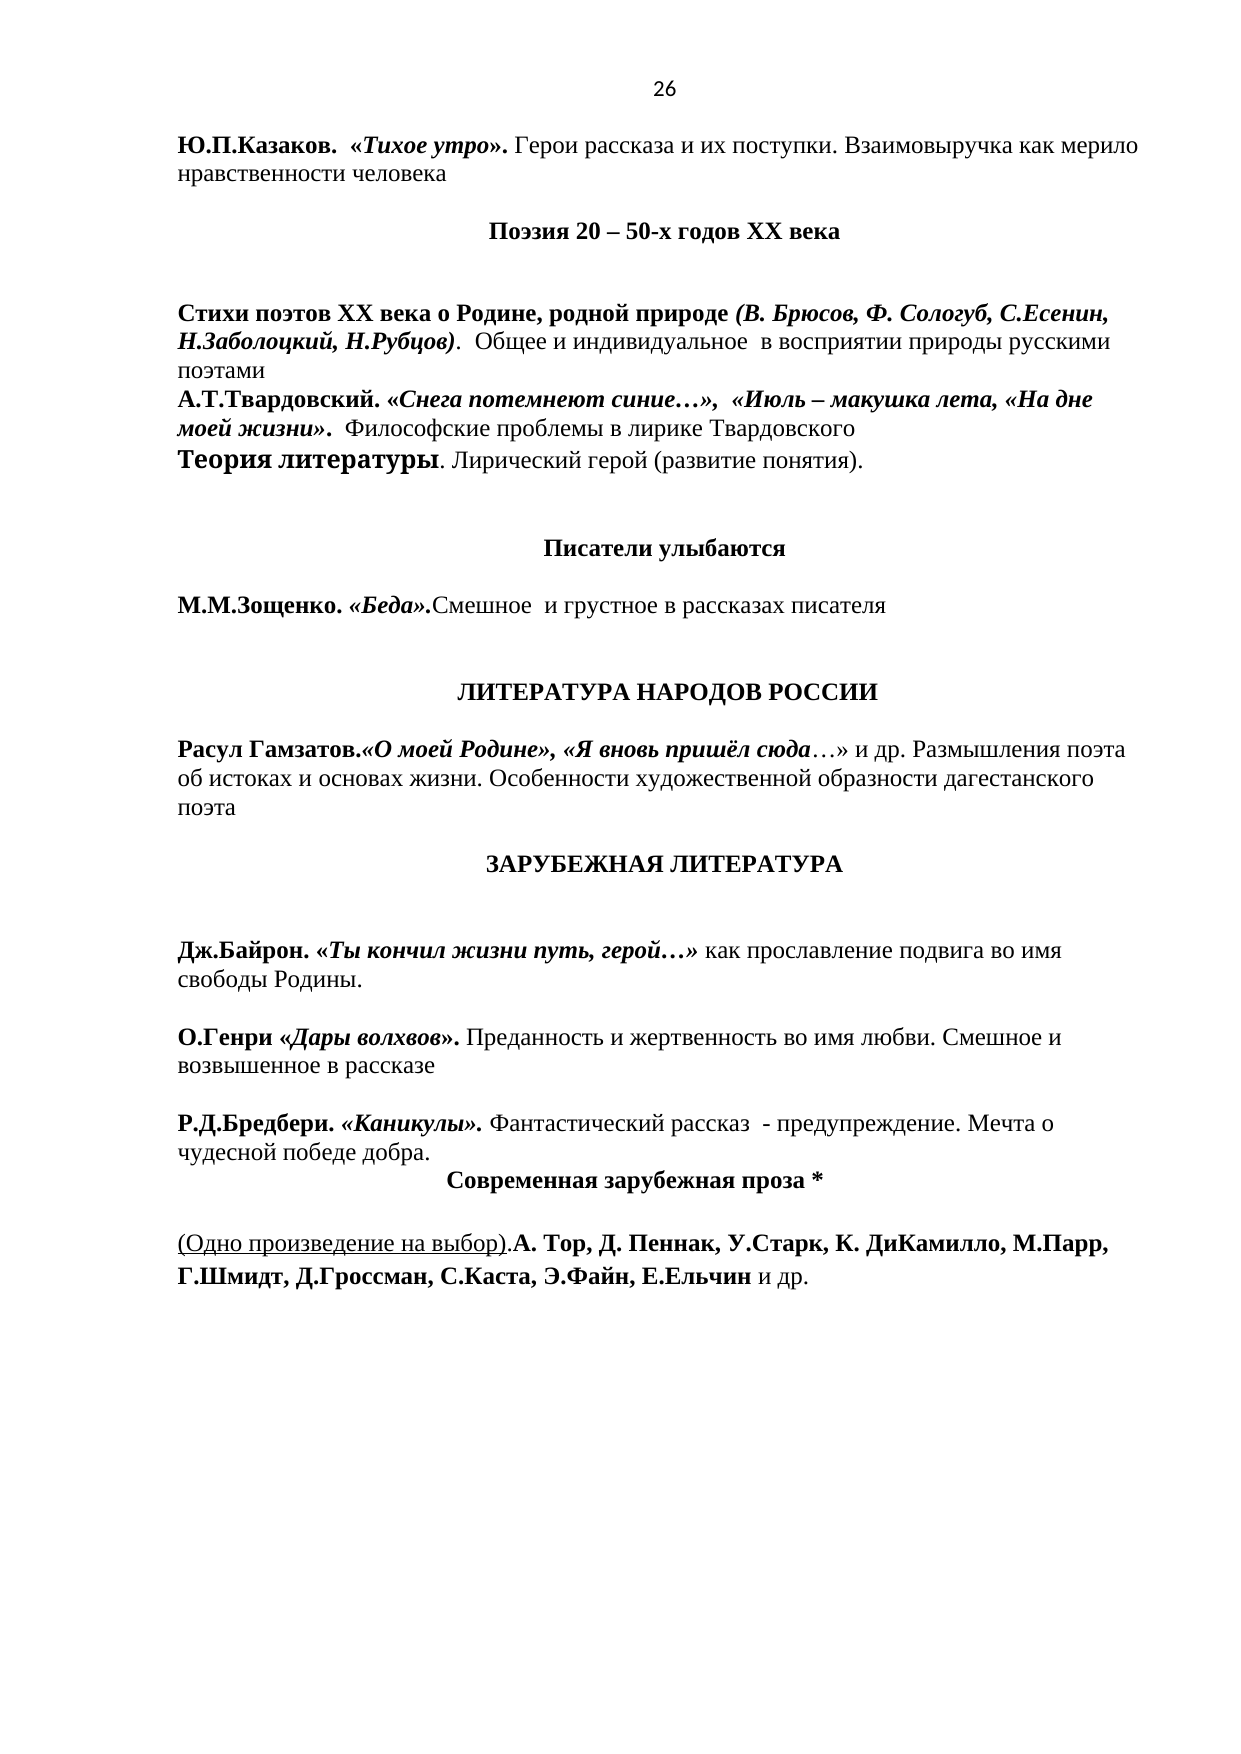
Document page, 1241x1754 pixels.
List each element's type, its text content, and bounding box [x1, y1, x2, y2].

text Писатели улыбаются [177, 533, 1152, 562]
text (Одно произведение на выбор).А. Тор, Д. Пеннак, У.Старк, К. ДиКамилло, М.Парр, Г.Шмидт, Д.Гроссман, С.Каста, Э.Файн, Е.Ельчин и др. [177, 1228, 1152, 1289]
text ЗАРУБЕЖНАЯ ЛИТЕРАТУРА [177, 849, 1152, 878]
text А.Т.Твардовский. «Снега потемнеют синие…», «Июль – макушка лета, «На дне моей жизни». Философские проблемы в лирике Твардовского [177, 384, 1152, 441]
text Поэзия 20 – 50-х годов XX века [177, 216, 1152, 245]
text ЛИТЕРАТУРА НАРОДОВ РОССИИ [177, 677, 1152, 705]
text О.Генри «Дары волхвов». Преданность и жертвенность во имя любви. Смешное и возвышенное в рассказе [177, 1022, 1152, 1079]
text Стихи поэтов ХХ века о Родине, родной природе (В. Брюсов, Ф. Сологуб, С.Есенин, Н.Заболоцкий, Н.Рубцов). Общее и индивидуальное в восприятии природы русскими поэтами [177, 298, 1152, 384]
text Р.Д.Бредбери. «Каникулы». Фантастический рассказ - предупреждение. Мечта о чудесной победе добра. [177, 1108, 1152, 1165]
text Дж.Байрон. «Ты кончил жизни путь, герой…» как прославление подвига во имя свободы Родины. [177, 935, 1152, 993]
text Теория литературы. Лирический герой (развитие понятия). [177, 441, 1152, 475]
text М.М.Зощенко. «Беда».Смешное и грустное в рассказах писателя [177, 590, 1152, 619]
text Современная зарубежная проза * [177, 1165, 1152, 1194]
text Ю.П.Казаков. «Тихое утро». Герои рассказа и их поступки. Взаимовыручка как мерило нравственности человека [177, 130, 1152, 187]
text Расул Гамзатов.«О моей Родине», «Я вновь пришёл сюда…» и др. Размышления поэта об истоках и основах жизни. Особенности художественной образности дагестанского поэта [177, 734, 1152, 820]
